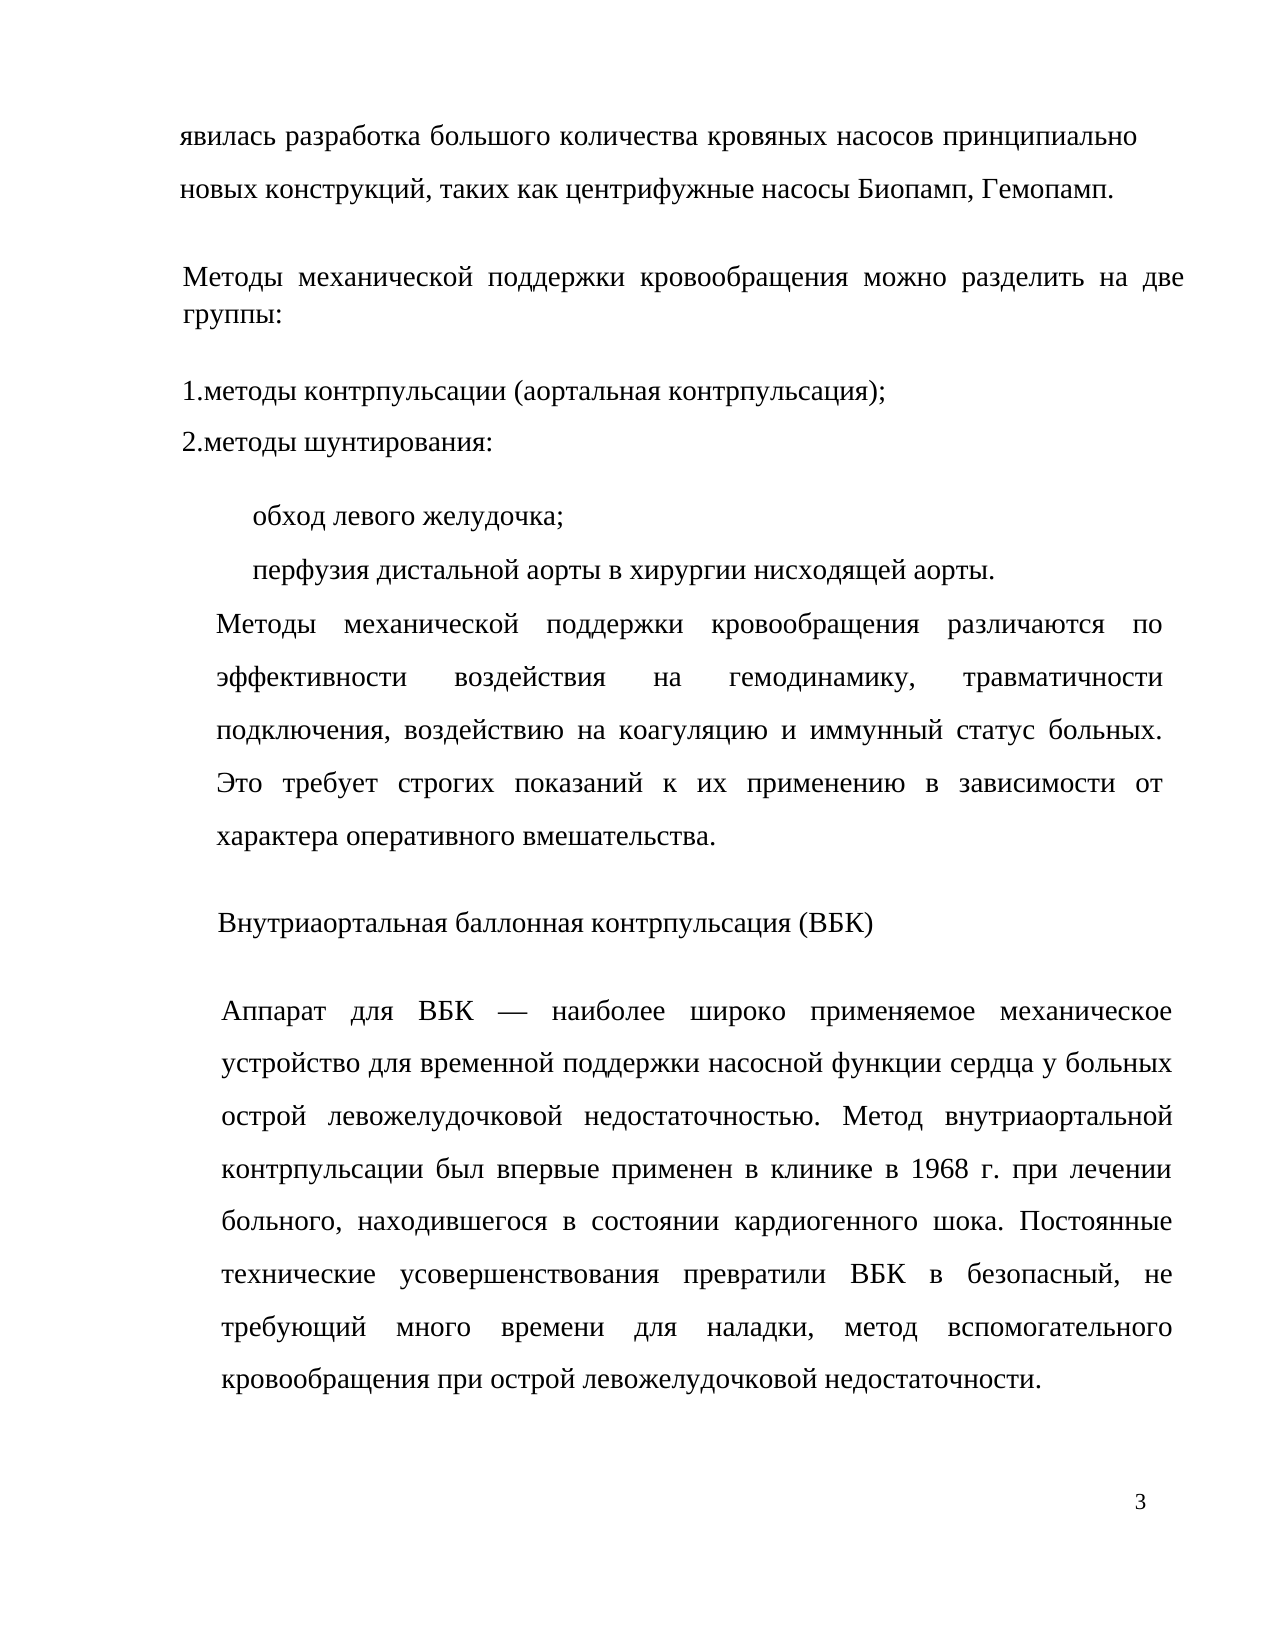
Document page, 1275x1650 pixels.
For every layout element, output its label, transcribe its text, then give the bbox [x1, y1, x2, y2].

text 2.методы шунтирования: [182, 424, 1185, 458]
text Внутриаортальная баллонная контрпульсация (ВБК) [217, 905, 1181, 939]
text обход левого желудочка; [252, 498, 979, 532]
text Аппарат для ВБК — наиболее широко применяемое механическое устройство для временной поддержки насосной функции сердца у больных острой левожелудочковой недостаточностью. Метод внутриаортальной контрпульсации был впервые применен в клинике в 1968 г. при лечении больного, находившегося в состоянии кардиогенного шока. Постоянные технические усовершенствования превратили ВБК в безопасный, не требующий много времени для наладки, метод вспомогательного кровообращения при острой левожелудочковой недостаточности. [221, 993, 1173, 1395]
text перфузия дистальной аорты в хирургии нисходящей аорты. [252, 552, 1063, 586]
text Методы механической поддержки кровообращения различаются по эффективности воздействия на гемодинамику, травматичности подключения, воздействию на коагуляцию и иммунный статус больных. Это требует строгих показаний к их применению в зависимости от характера оперативного вмешательства. [216, 607, 1163, 852]
text Методы механической поддержки кровообращения можно разделить на две группы: [182, 259, 1185, 329]
text 1.методы контрпульсации (аортальная контрпульсация); [182, 373, 1185, 406]
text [179, 118, 1138, 204]
